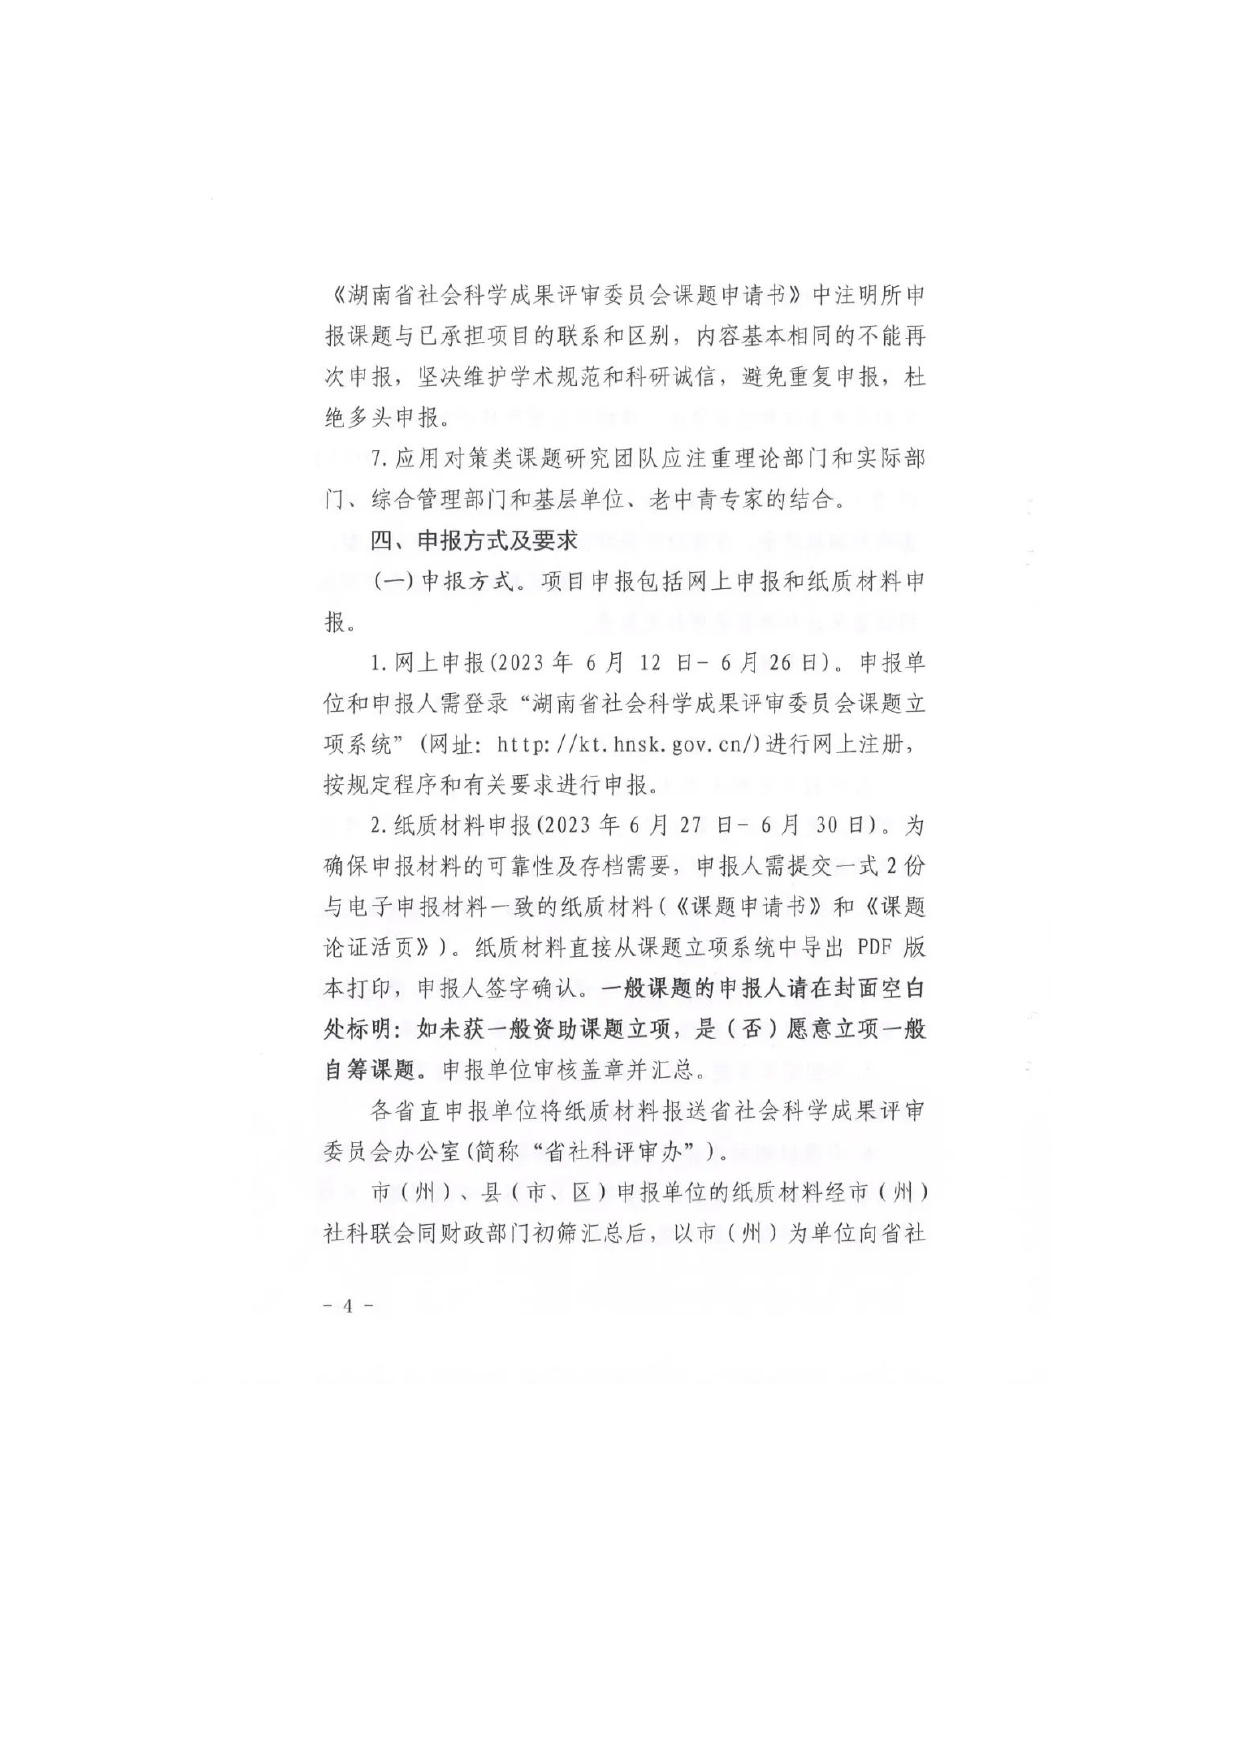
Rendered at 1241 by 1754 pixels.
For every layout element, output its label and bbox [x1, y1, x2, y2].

picture [187, 162, 1052, 1384]
